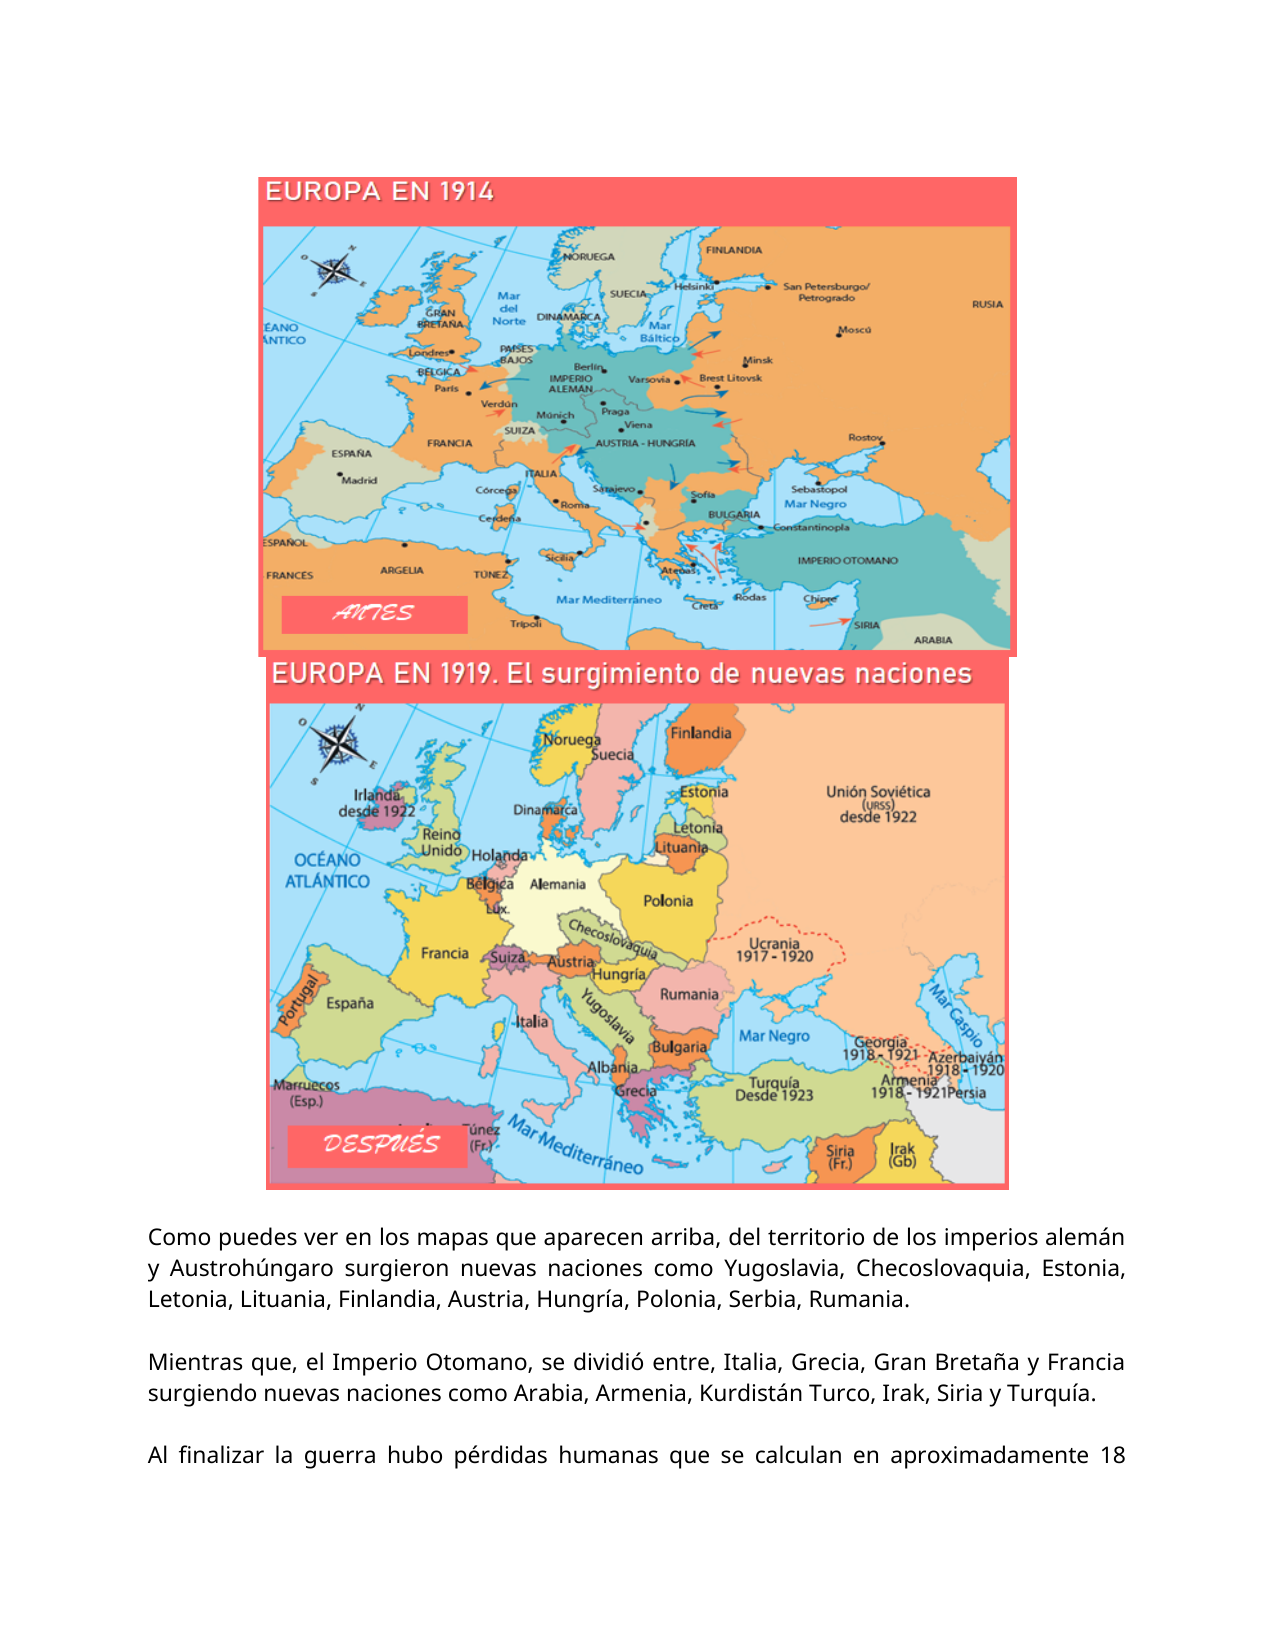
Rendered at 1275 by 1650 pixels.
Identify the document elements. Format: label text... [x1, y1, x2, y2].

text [148, 1439, 1127, 1471]
text Mientras que, el Imperio Otomano, se dividió entre, Italia, Grecia, Gran Bretaña y Francia surgiendo nuevas naciones como Arabia, Armenia, Kurdistán Turco, Irak, Siria y Turquía. [148, 1346, 1127, 1408]
text Como puedes ver en los mapas que aparecen arriba, del territorio de los imperios alemán y Austrohúngaro surgieron nuevas naciones como Yugoslavia, Checoslovaquia, Estonia, Letonia, Lituania, Finlandia, Austria, Hungría, Polonia, Serbia, Rumania. [148, 1221, 1127, 1314]
picture [258, 177, 1017, 1190]
